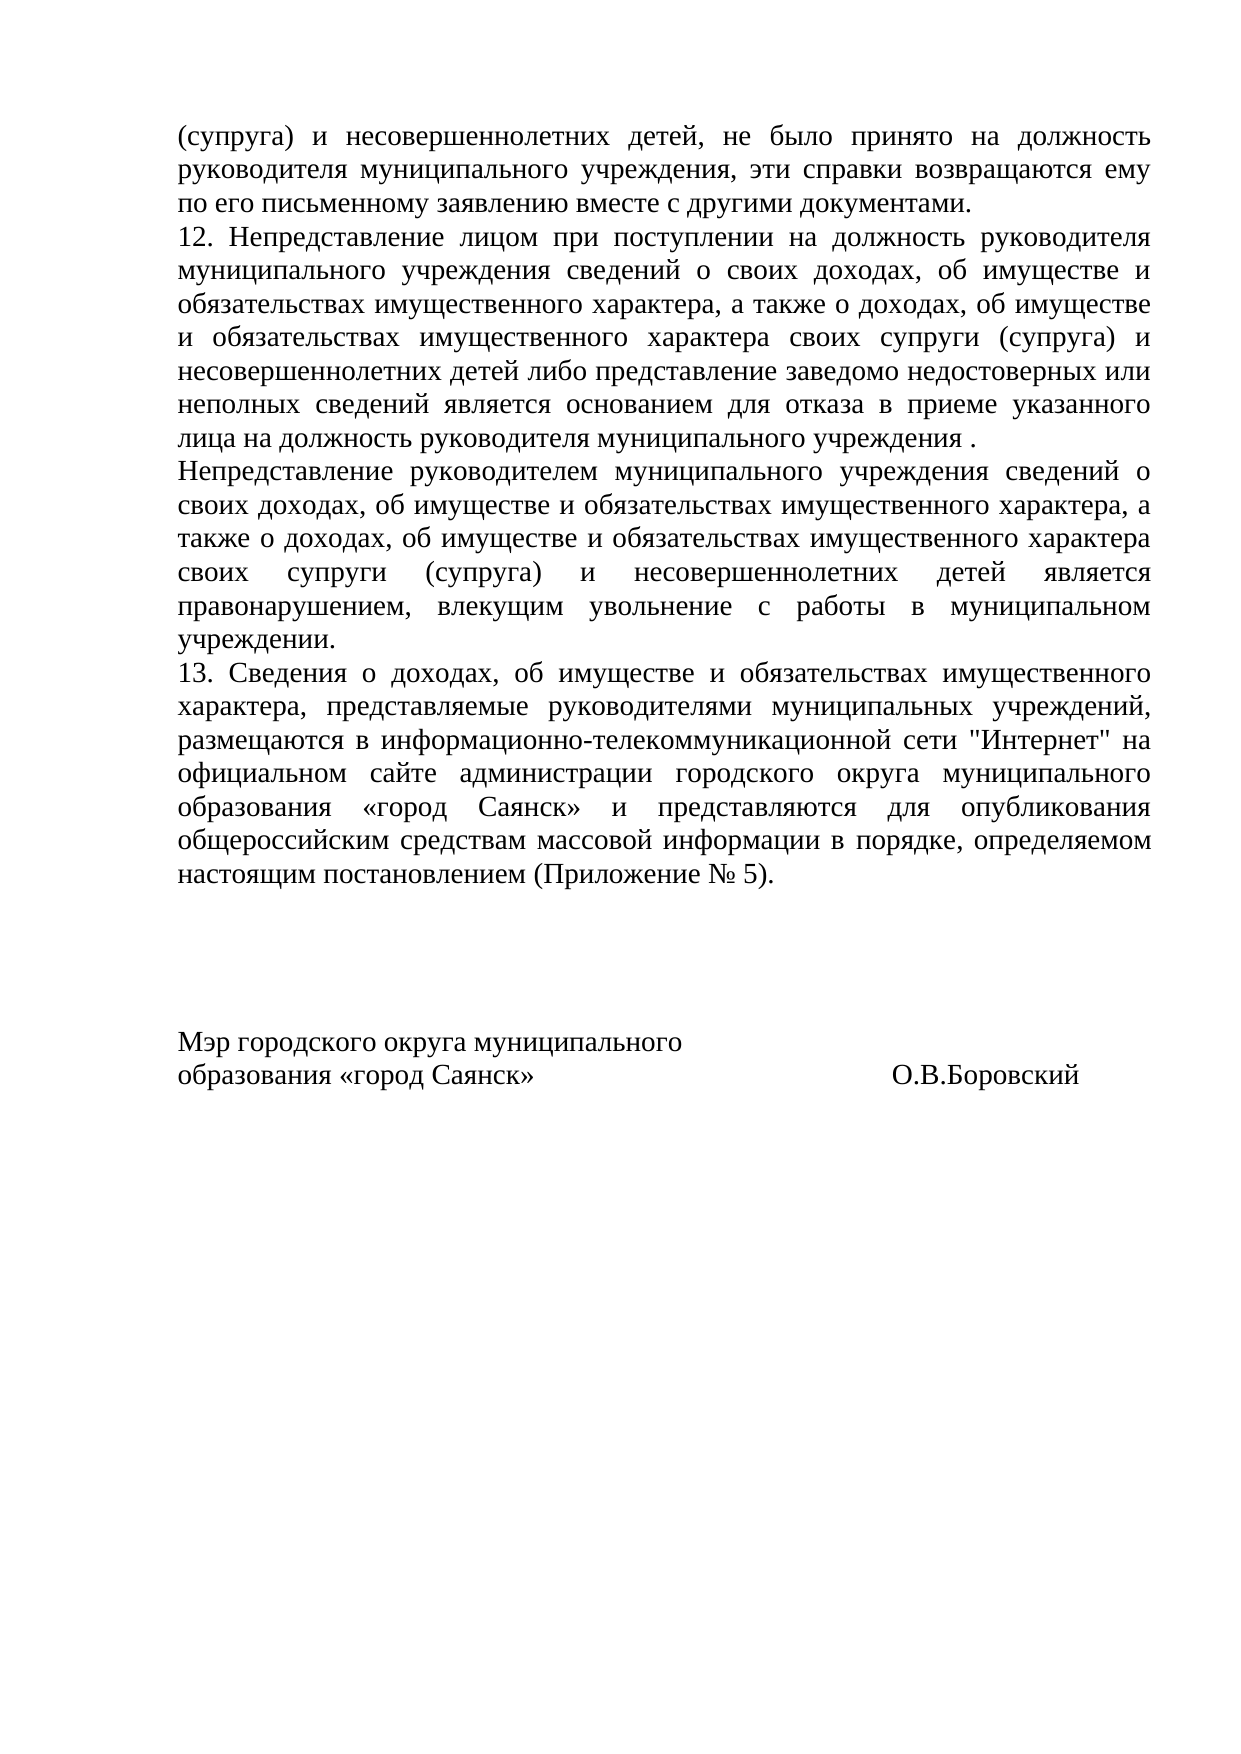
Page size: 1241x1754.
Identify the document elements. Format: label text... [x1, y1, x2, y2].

text образования «город Саянск» О.В.Боровский [177, 1057, 1152, 1091]
text Непредставление руководителем муниципального учреждения сведений о своих доходах, об имуществе и обязательствах имущественного характера, а также о доходах, об имуществе и обязательствах имущественного характера своих супруги (супруга) и несовершеннолетних детей является правонарушением, влекущим увольнение с работы в муниципальном учреждении. [177, 453, 1152, 655]
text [177, 118, 1152, 219]
text Мэр городского округа муниципального [177, 1024, 1152, 1057]
text 12. Непредставление лицом при поступлении на должность руководителя муниципального учреждения сведений о своих доходах, об имуществе и обязательствах имущественного характера, а также о доходах, об имуществе и обязательствах имущественного характера своих супруги (супруга) и несовершеннолетних детей либо представление заведомо недостоверных или неполных сведений является основанием для отказа в приеме указанного лица на должность руководителя муниципального учреждения . [177, 219, 1152, 453]
text 13. Сведения о доходах, об имуществе и обязательствах имущественного характера, представляемые руководителями муниципальных учреждений, размещаются в информационно-телекоммуникационной сети "Интернет" на официальном сайте администрации городского округа муниципального образования «город Саянск» и представляются для опубликования общероссийским средствам массовой информации в порядке, определяемом настоящим постановлением (Приложение № 5). [177, 655, 1152, 889]
